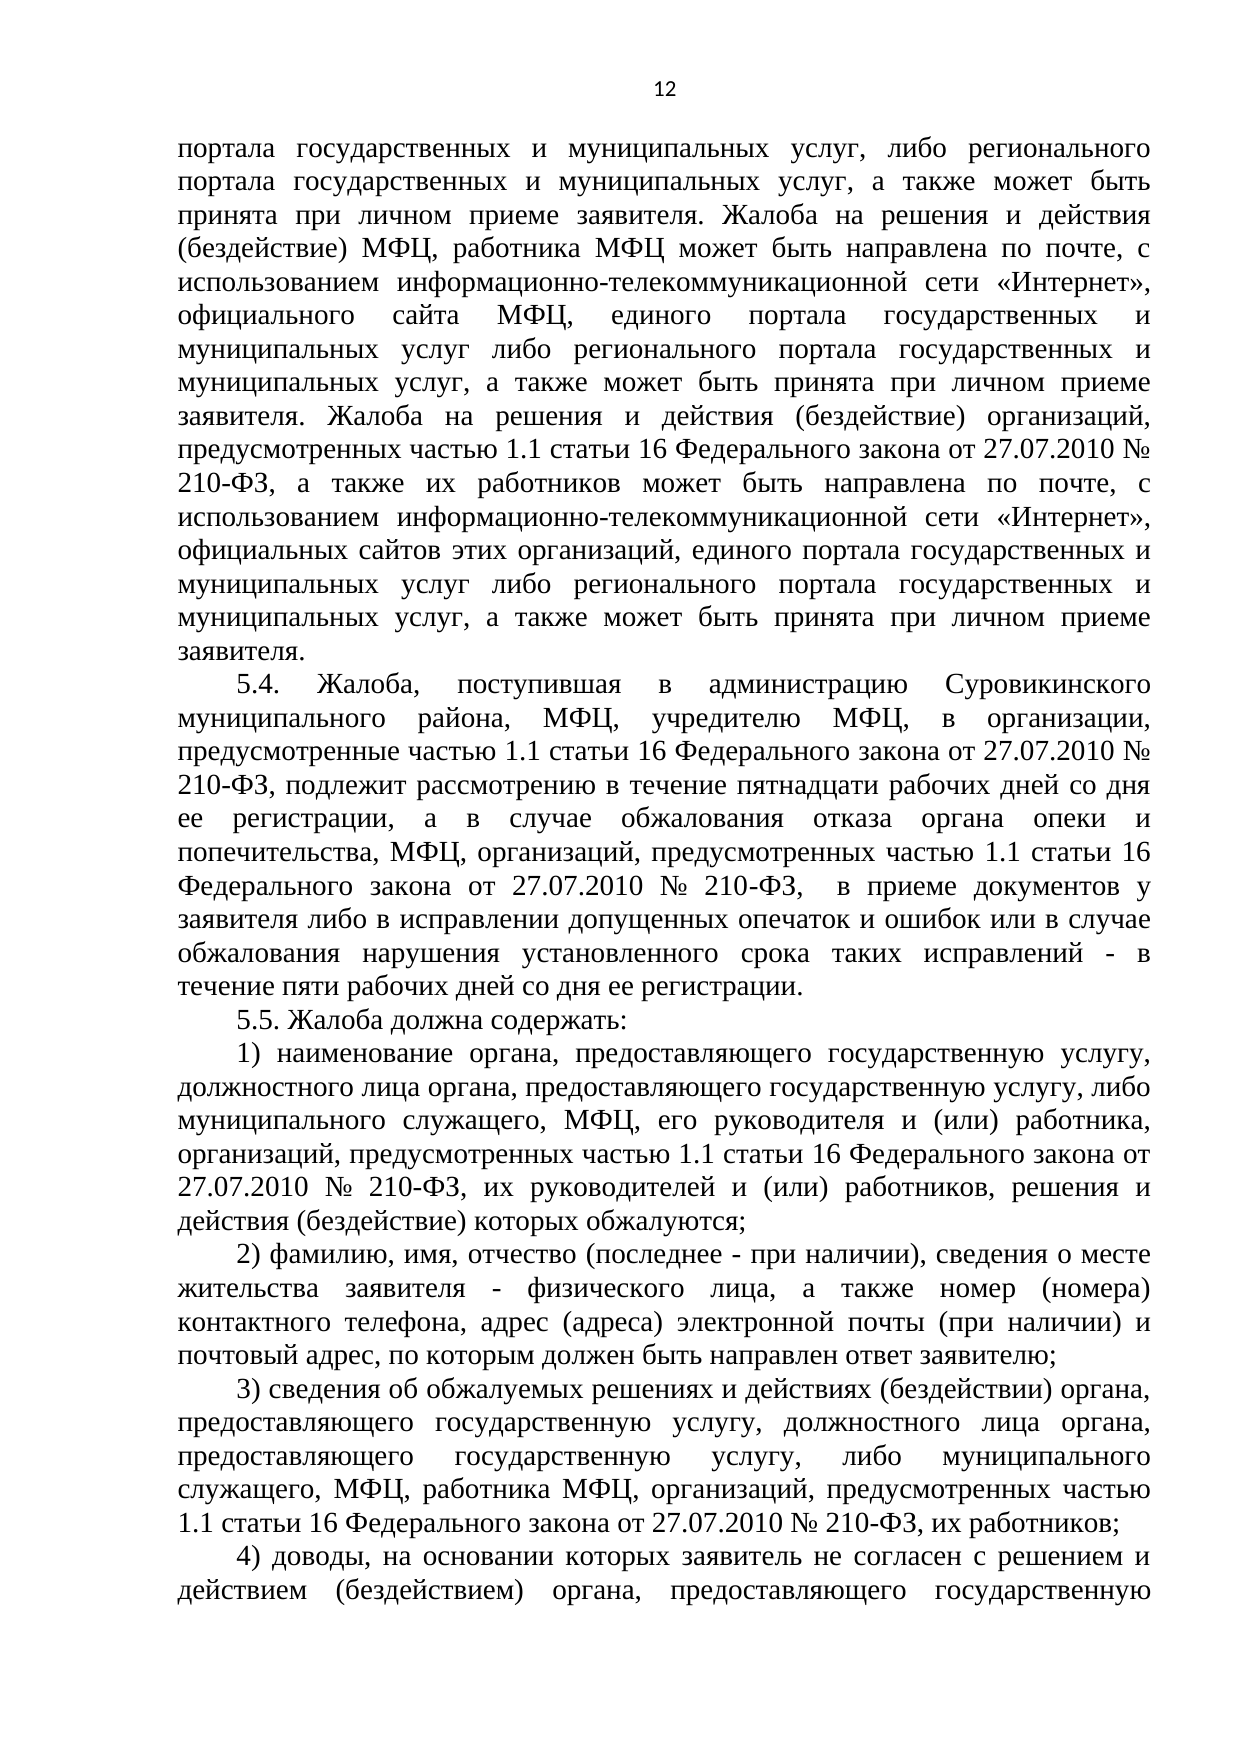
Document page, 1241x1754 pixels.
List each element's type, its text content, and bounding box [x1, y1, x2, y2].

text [177, 1538, 1152, 1606]
text 1) наименование органа, предоставляющего государственную услугу, должностного лица органа, предоставляющего государственную услугу, либо муниципального служащего, МФЦ, его руководителя и (или) работника, организаций, предусмотренных частью 1.1 статьи 16 Федерального закона от 27.07.2010 № 210-ФЗ, их руководителей и (или) работников, решения и действия (бездействие) которых обжалуются; [177, 1035, 1152, 1237]
text 2) фамилию, имя, отчество (последнее - при наличии), сведения о месте жительства заявителя - физического лица, а также номер (номера) контактного телефона, адрес (адреса) электронной почты (при наличии) и почтовый адрес, по которым должен быть направлен ответ заявителю; [177, 1237, 1152, 1371]
text 5.4. Жалоба, поступившая в администрацию Суровикинского муниципального района, МФЦ, учредителю МФЦ, в организации, предусмотренные частью 1.1 статьи 16 Федерального закона от 27.07.2010 № 210-ФЗ, подлежит рассмотрению в течение пятнадцати рабочих дней со дня ее регистрации, а в случае обжалования отказа органа опеки и попечительства, МФЦ, организаций, предусмотренных частью 1.1 статьи 16 Федерального закона от 27.07.2010 № 210-ФЗ, в приеме документов у заявителя либо в исправлении допущенных опечаток и ошибок или в случае обжалования нарушения установленного срока таких исправлений - в течение пяти рабочих дней со дня ее регистрации. [177, 666, 1152, 1002]
text 5.5. Жалоба должна содержать: [177, 1002, 1152, 1035]
text 3) сведения об обжалуемых решениях и действиях (бездействии) органа, предоставляющего государственную услугу, должностного лица органа, предоставляющего государственную услугу, либо муниципального служащего, МФЦ, работника МФЦ, организаций, предусмотренных частью 1.1 статьи 16 Федерального закона от 27.07.2010 № 210-ФЗ, их работников; [177, 1371, 1152, 1538]
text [177, 130, 1152, 666]
